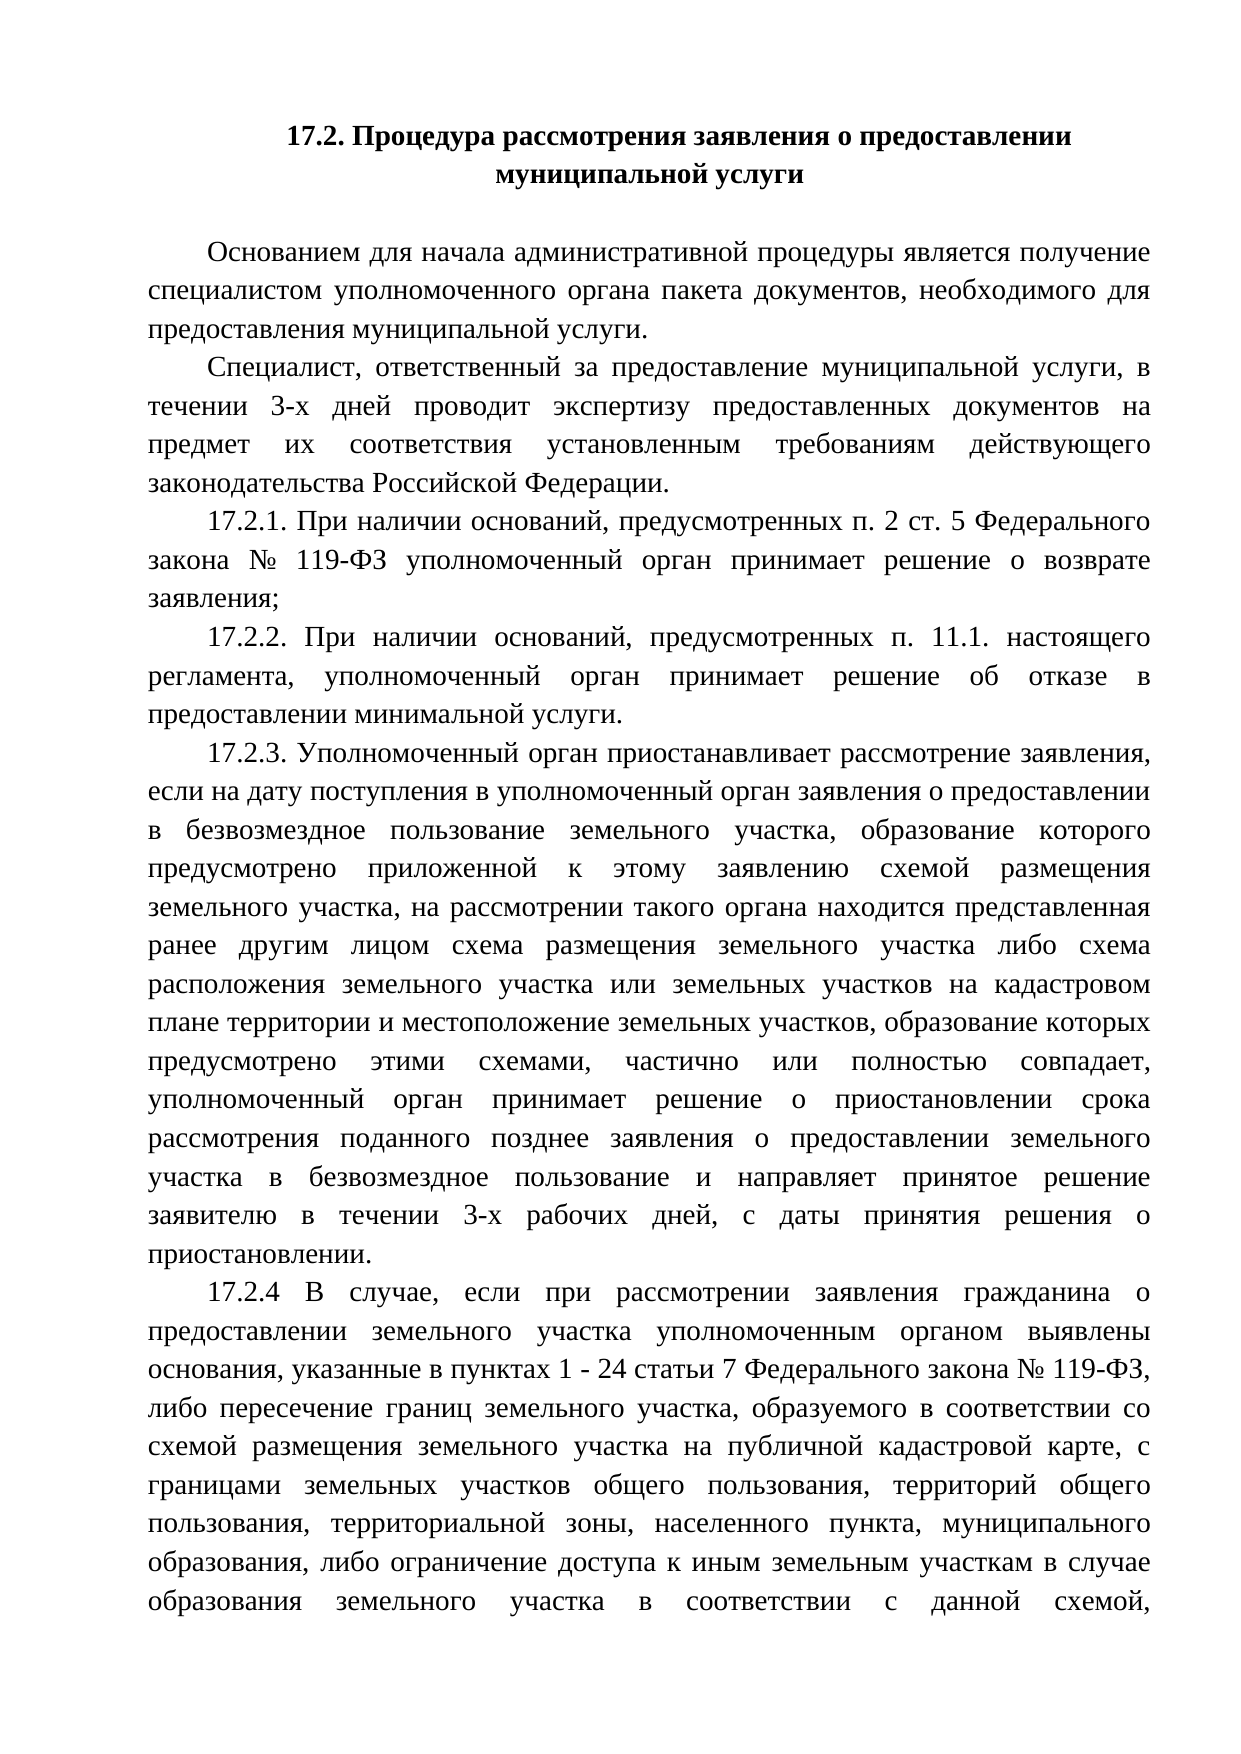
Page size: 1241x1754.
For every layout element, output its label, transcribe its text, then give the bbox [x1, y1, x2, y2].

text 17.2.1. При наличии оснований, предусмотренных п. 2 ст. 5 Федерального закона № 119-ФЗ уполномоченный орган принимает решение о возврате заявления; [148, 503, 1152, 614]
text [148, 1274, 1152, 1616]
text Специалист, ответственный за предоставление муниципальной услуги, в течении 3-х дней проводит экспертизу предоставленных документов на предмет их соответствия установленным требованиям действующего законодательства Российской Федерации. [148, 349, 1152, 498]
text Основанием для начала административной процедуры является получение специалистом уполномоченного органа пакета документов, необходимого для предоставления муниципальной услуги. [148, 234, 1152, 344]
text 17.2. Процедура рассмотрения заявления о предоставлении муниципальной услуги [148, 118, 1152, 190]
text 17.2.2. При наличии оснований, предусмотренных п. 11.1. настоящего регламента, уполномоченный орган принимает решение об отказе в предоставлении минимальной услуги. [148, 619, 1152, 730]
text 17.2.3. Уполномоченный орган приостанавливает рассмотрение заявления, если на дату поступления в уполномоченный орган заявления о предоставлении в безвозмездное пользование земельного участка, образование которого предусмотрено приложенной к этому заявлению схемой размещения земельного участка, на рассмотрении такого органа находится представленная ранее другим лицом схема размещения земельного участка либо схема расположения земельного участка или земельных участков на кадастровом плане территории и местоположение земельных участков, образование которых предусмотрено этими схемами, частично или полностью совпадает, уполномоченный орган принимает решение о приостановлении срока рассмотрения поданного позднее заявления о предоставлении земельного участка в безвозмездное пользование и направляет принятое решение заявителю в течении 3-х рабочих дней, с даты принятия решения о приостановлении. [148, 735, 1152, 1269]
